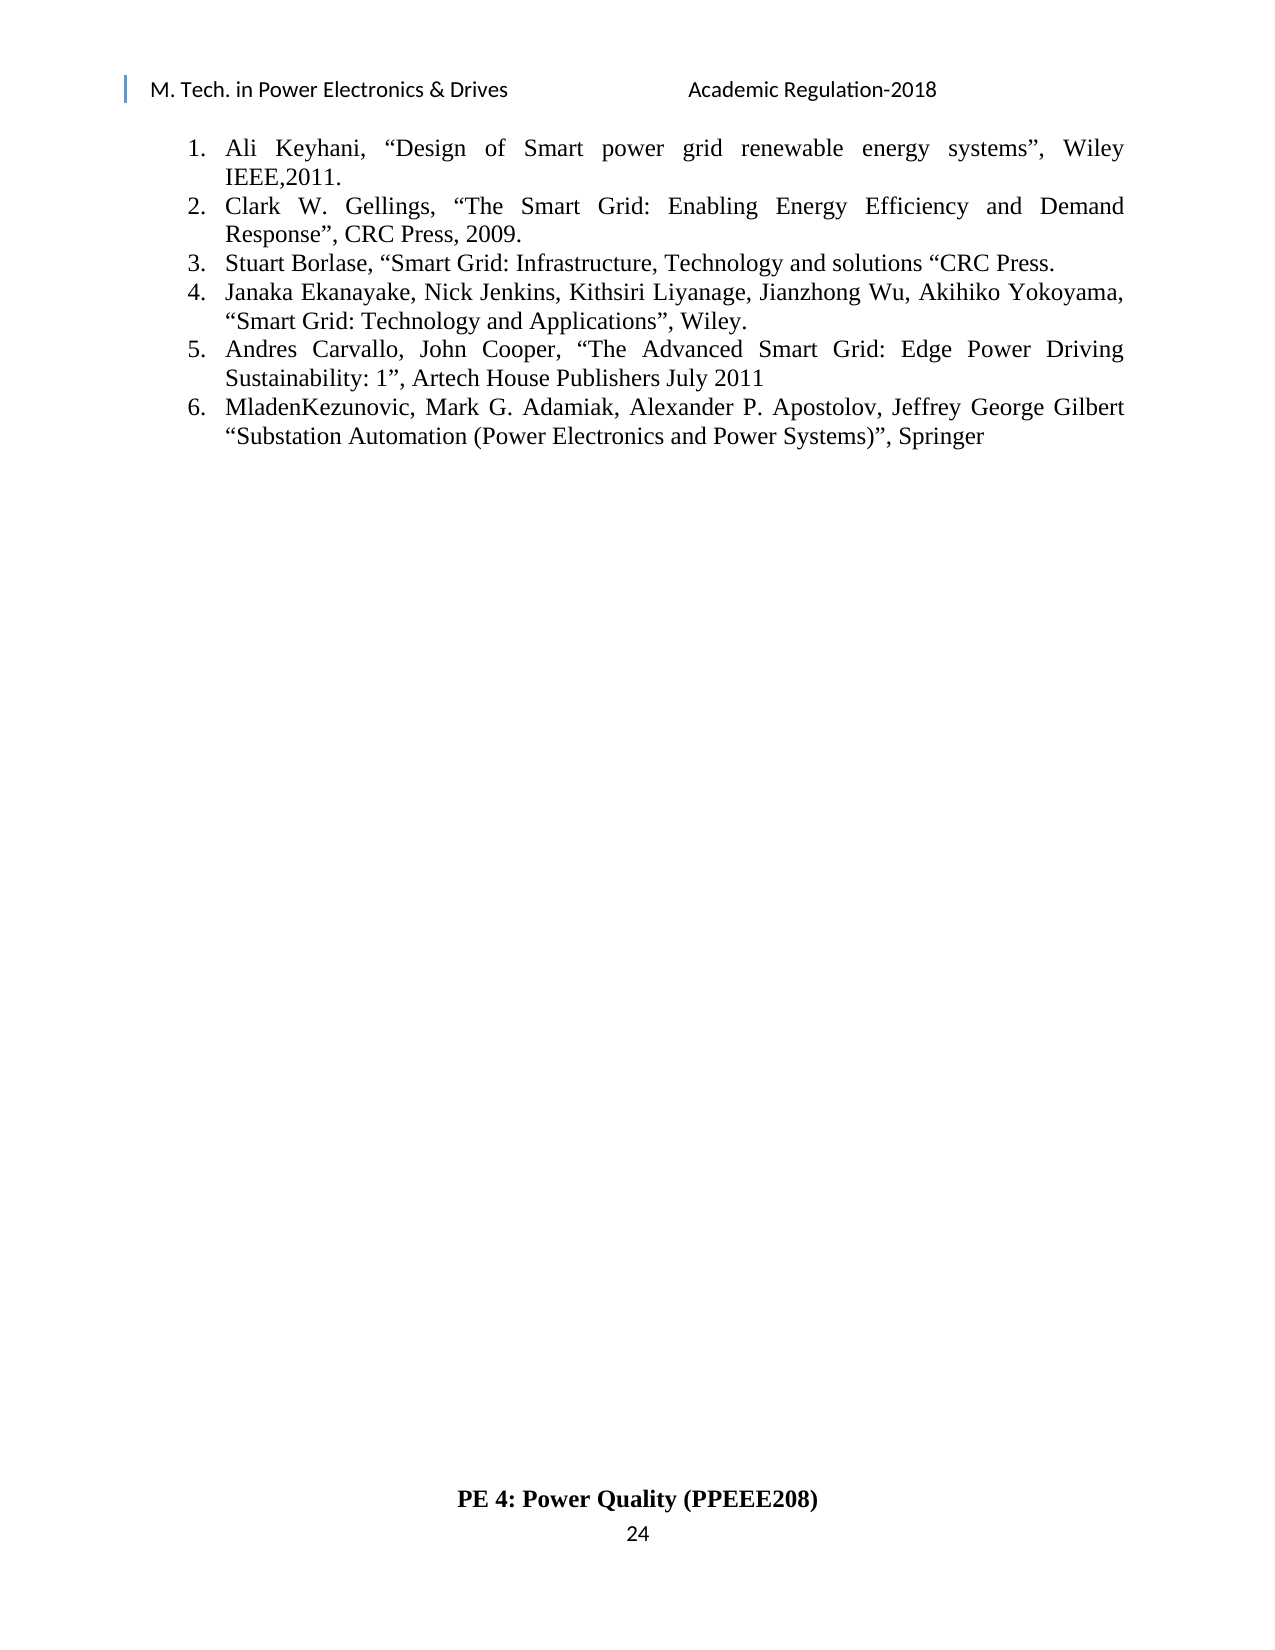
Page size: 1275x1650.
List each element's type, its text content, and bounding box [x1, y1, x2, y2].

list Clark W. Gellings, “The Smart Grid: Enabling Energy Efficiency and Demand Response”, CRC Press, 2009. [187, 191, 1125, 248]
list Stuart Borlase, “Smart Grid: Infrastructure, Technology and solutions “CRC Press. [187, 248, 1125, 277]
list Ali Keyhani, “Design of Smart power grid renewable energy systems”, Wiley IEEE,2011. [187, 133, 1125, 191]
list Andres Carvallo, John Cooper, “The Advanced Smart Grid: Edge Power Driving Sustainability: 1”, Artech House Publishers July 2011 [187, 334, 1125, 392]
list Janaka Ekanayake, Nick Jenkins, Kithsiri Liyanage, Jianzhong Wu, Akihiko Yokoyama, “Smart Grid: Technology and Applications”, Wiley. [187, 277, 1125, 334]
text PE 4: Power Quality (PPEEE208) [150, 1484, 1125, 1513]
list MladenKezunovic, Mark G. Adamiak, Alexander P. Apostolov, Jeffrey George Gilbert “Substation Automation (Power Electronics and Power Systems)”, Springer [187, 392, 1125, 449]
